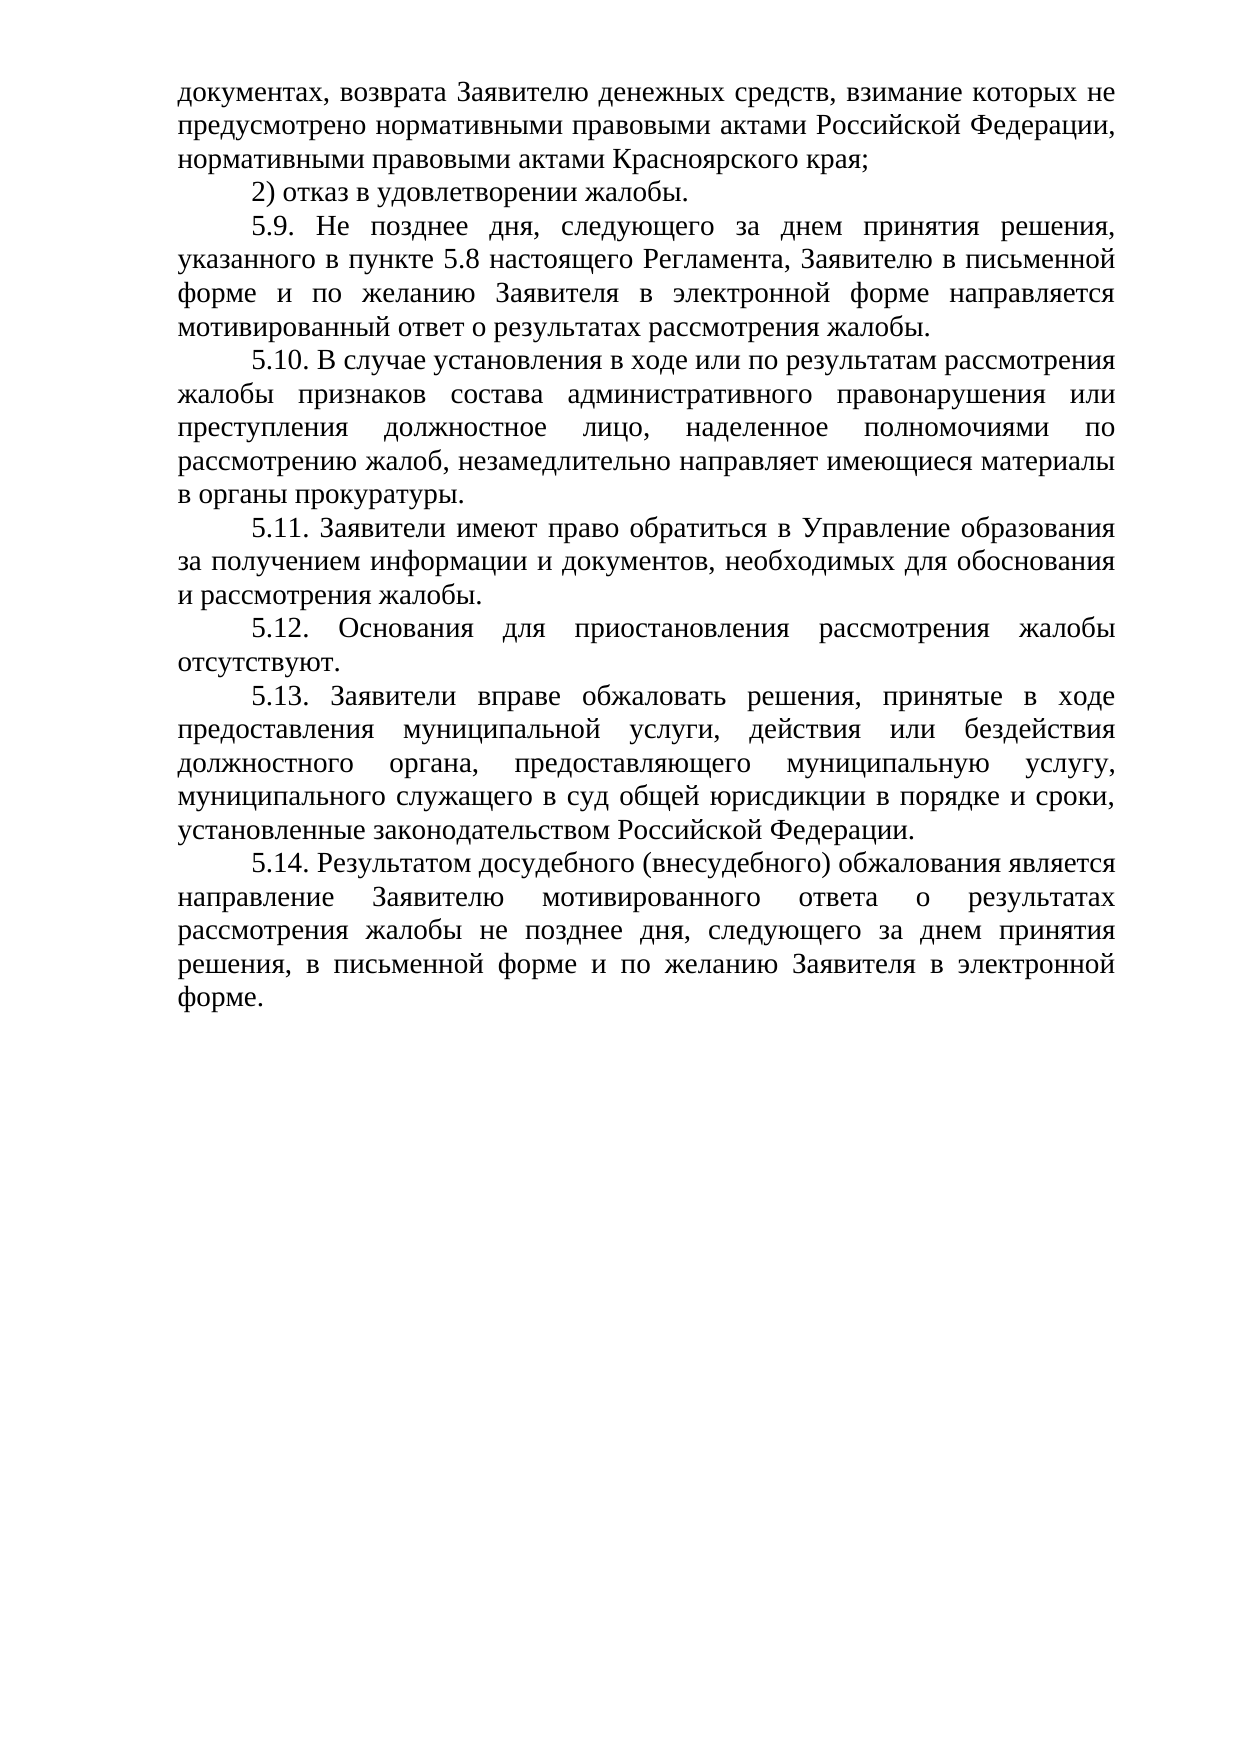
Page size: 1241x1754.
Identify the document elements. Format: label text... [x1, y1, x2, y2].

text 5.12. Основания для приостановления рассмотрения жалобы отсутствуют. [177, 611, 1116, 678]
text 5.9. Не позднее дня, следующего за днем принятия решения, указанного в пункте 5.8 настоящего Регламента, Заявителю в письменной форме и по желанию Заявителя в электронной форме направляется мотивированный ответ о результатах рассмотрения жалобы. [177, 208, 1116, 342]
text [177, 74, 1116, 174]
text 2) отказ в удовлетворении жалобы. [177, 174, 1116, 208]
text 5.11. Заявители имеют право обратиться в Управление образования за получением информации и документов, необходимых для обоснования и рассмотрения жалобы. [177, 510, 1116, 611]
text 5.14. Результатом досудебного (внесудебного) обжалования является направление Заявителю мотивированного ответа о результатах рассмотрения жалобы не позднее дня, следующего за днем принятия решения, в письменной форме и по желанию Заявителя в электронной форме. [177, 845, 1116, 1013]
text 5.13. Заявители вправе обжаловать решения, принятые в ходе предоставления муниципальной услуги, действия или бездействия должностного органа, предоставляющего муниципальную услугу, муниципального служащего в суд общей юрисдикции в порядке и сроки, установленные законодательством Российской Федерации. [177, 678, 1116, 845]
text 5.10. В случае установления в ходе или по результатам рассмотрения жалобы признаков состава административного правонарушения или преступления должностное лицо, наделенное полномочиями по рассмотрению жалоб, незамедлительно направляет имеющиеся материалы в органы прокуратуры. [177, 342, 1116, 510]
